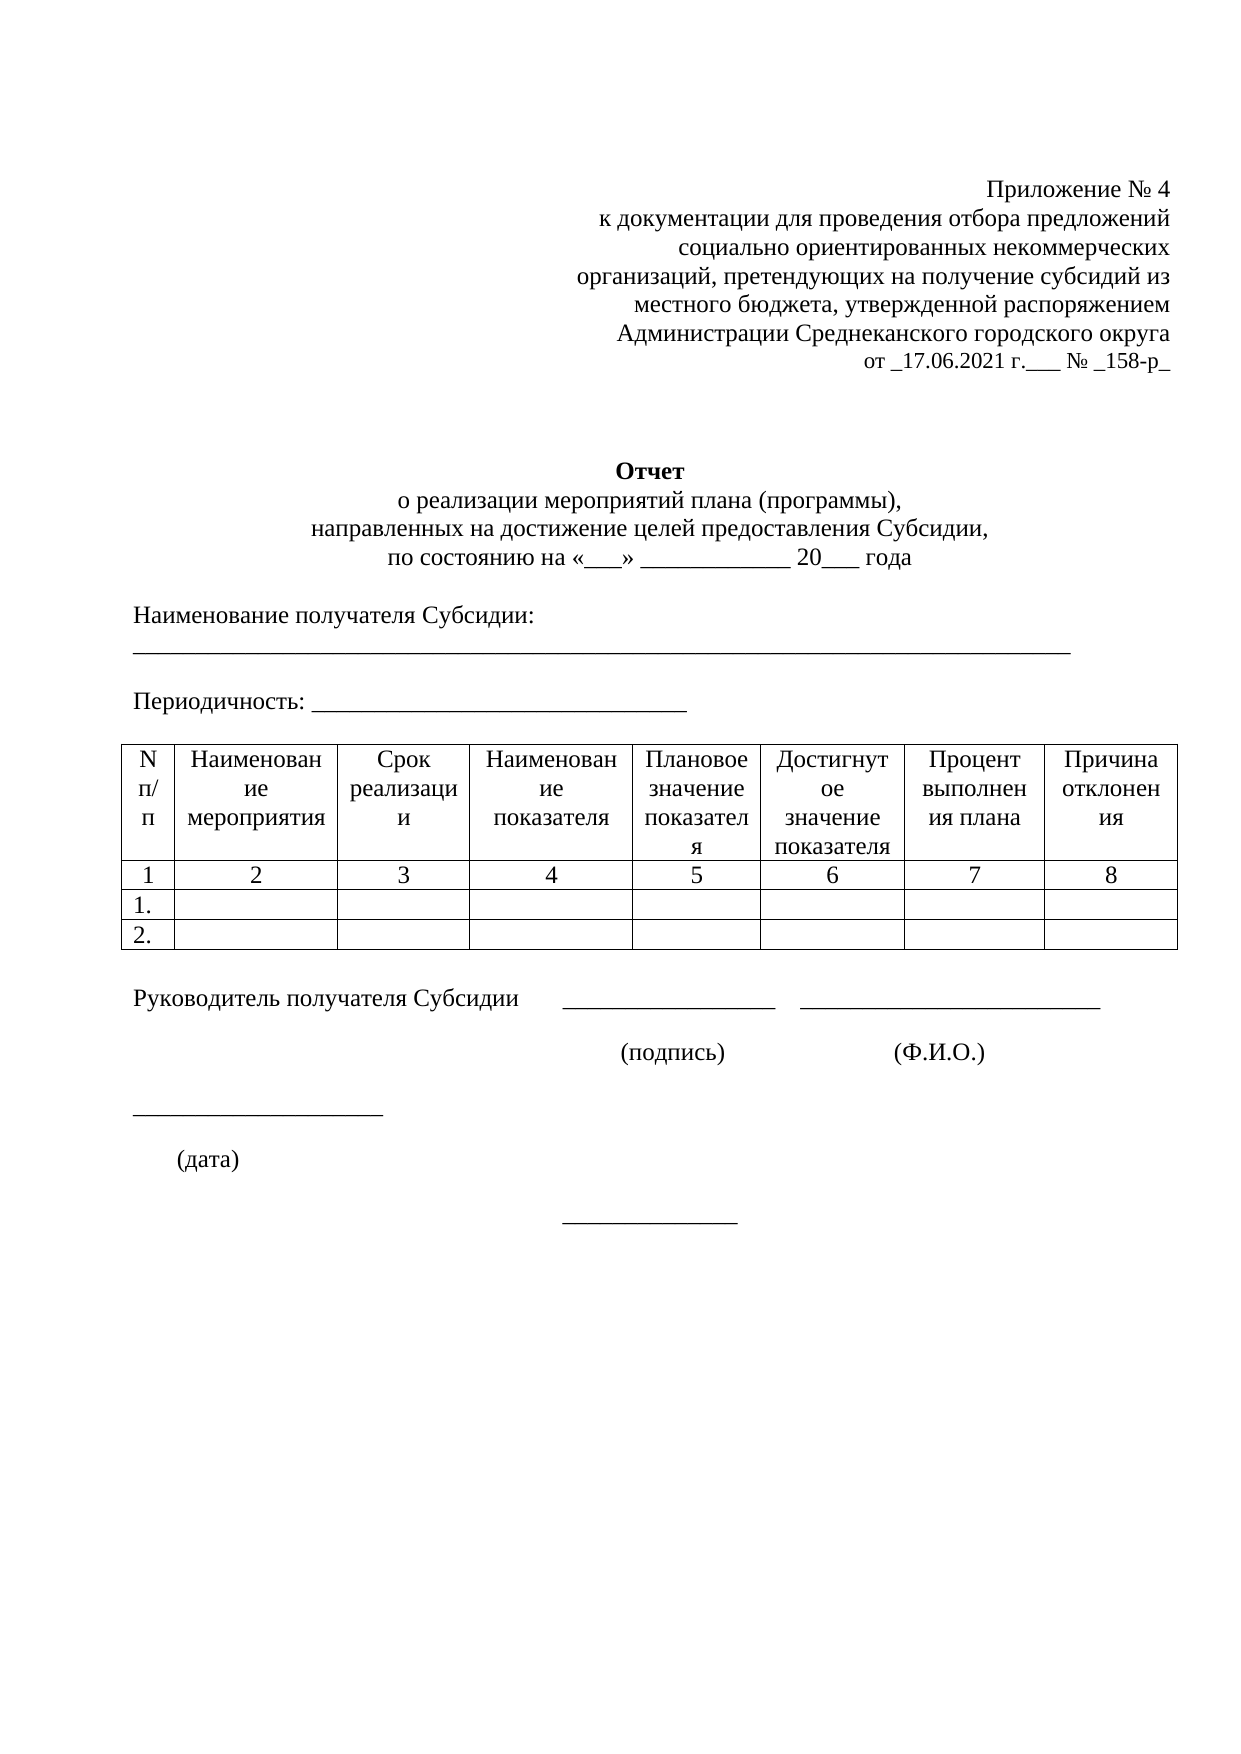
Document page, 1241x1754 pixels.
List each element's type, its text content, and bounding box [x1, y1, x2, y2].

table_header Достигнутое значение показателя [761, 745, 904, 859]
table_cell 4 [470, 861, 632, 889]
table_header Причина отклонения [1045, 745, 1177, 859]
text по состоянию на «___» ____________ 20___ года [133, 542, 1167, 571]
table_cell 7 [905, 861, 1044, 889]
table_header Наименование мероприятия [175, 745, 337, 859]
table_header Процент выполнения плана [905, 745, 1044, 859]
table_cell [338, 890, 469, 919]
table_cell [633, 920, 760, 949]
text (подпись) (Ф.И.О.) [133, 1037, 1167, 1066]
table_cell [175, 890, 337, 919]
table_cell [905, 890, 1044, 919]
table_header Наименование показателя [470, 745, 632, 859]
table_cell 1. [122, 890, 174, 919]
text Отчет [133, 456, 1167, 485]
table_cell 1 [122, 861, 174, 889]
table_cell [470, 890, 632, 919]
table_cell [1045, 890, 1177, 919]
table_header Плановое значение показателя [633, 745, 760, 859]
text ___________________________________________________________________________ [133, 628, 1167, 657]
table_header N п/п [122, 745, 174, 859]
table_cell [761, 890, 904, 919]
table_cell 2 [175, 861, 337, 889]
text Периодичность: ______________________________ [133, 686, 1167, 715]
text ____________________ [133, 1091, 1167, 1119]
table_cell 5 [633, 861, 760, 889]
table_cell 8 [1045, 861, 1177, 889]
text Руководитель получателя Субсидии _________________ ________________________ [133, 950, 1167, 1012]
text направленных на достижение целей предоставления Субсидии, [133, 513, 1167, 542]
table_header Приложение № 4 к документации для проведения отбора предложений социально ориентированных некоммерческих организаций, претендующих на получение субсидий из местного бюджета, утвержденной распоряжением Администрации Среднеканского городского округа от _17.06.2021 г.___ № _158-р_ [532, 175, 1181, 373]
table_cell [175, 920, 337, 949]
table_cell [633, 890, 760, 919]
table_header Срок реализации [338, 745, 469, 859]
text Наименование получателя Субсидии: [133, 571, 1167, 628]
table_cell 3 [338, 861, 469, 889]
table_cell [905, 920, 1044, 949]
table_cell [761, 920, 904, 949]
text ______________ [133, 1198, 1167, 1227]
text (дата) [133, 1144, 1167, 1173]
table_cell [470, 920, 632, 949]
table_cell [338, 920, 469, 949]
table_cell 2. [122, 920, 174, 949]
text о реализации мероприятий плана (программы), [133, 485, 1167, 513]
table_cell 6 [761, 861, 904, 889]
table_cell [1045, 920, 1177, 949]
